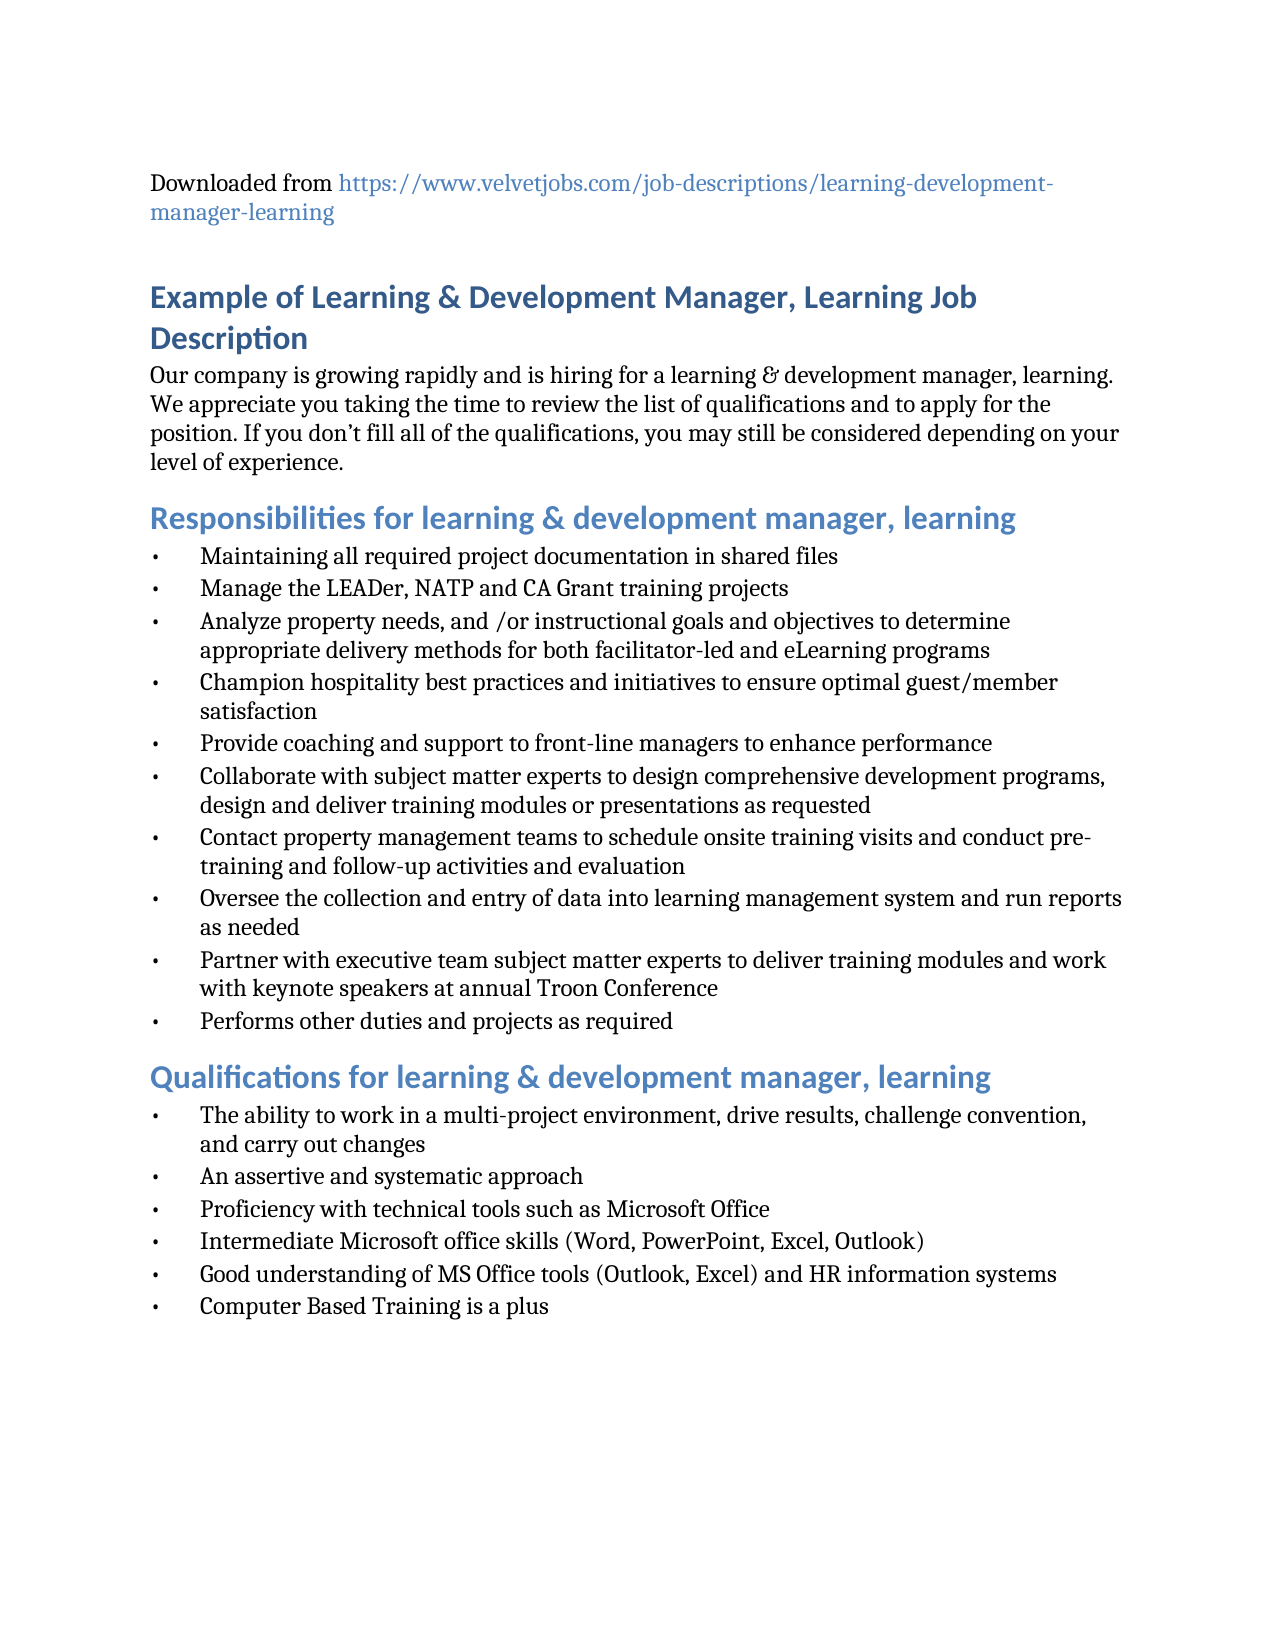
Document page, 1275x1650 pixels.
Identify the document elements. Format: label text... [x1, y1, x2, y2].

list Analyze property needs, and /or instructional goals and objectives to determine appropriate delivery methods for both facilitator-led and eLearning programs [150, 607, 1125, 664]
text Downloaded from https://www.velvetjobs.com/job-descriptions/learning-development-manager-learning [150, 169, 1125, 226]
list Good understanding of MS Office tools (Outlook, Excel) and HR information systems [150, 1259, 1125, 1288]
list Intermediate Microsoft office skills (Word, PowerPoint, Excel, Outlook) [150, 1227, 1125, 1256]
subtitle Qualifications for learning & development manager, learning [150, 1056, 1125, 1097]
list Collaborate with subject matter experts to design comprehensive development programs, design and deliver training modules or presentations as requested [150, 762, 1125, 819]
list Computer Based Training is a plus [150, 1292, 1125, 1321]
subtitle Responsibilities for learning & development manager, learning [150, 497, 1125, 538]
list Performs other duties and projects as required [150, 1007, 1125, 1036]
list The ability to work in a multi-project environment, drive results, challenge convention, and carry out changes [150, 1101, 1125, 1158]
list Partner with executive team subject matter experts to deliver training modules and work with keynote speakers at annual Troon Conference [150, 946, 1125, 1003]
list Champion hospitality best practices and initiatives to ensure optimal guest/member satisfaction [150, 668, 1125, 726]
list Manage the LEADer, NATP and CA Grant training projects [150, 574, 1125, 603]
list An assertive and systematic approach [150, 1162, 1125, 1191]
list Proficiency with technical tools such as Microsoft Office [150, 1194, 1125, 1223]
text Our company is growing rapidly and is hiring for a learning & development manager, learning. We appreciate you taking the time to review the list of qualifications and to apply for the position. If you don’t fill all of the qualifications, you may still be considered depending on your level of experience. [150, 361, 1125, 476]
list Provide coaching and support to front-line managers to enhance performance [150, 729, 1125, 758]
list Maintaining all required project documentation in shared files [150, 542, 1125, 571]
subtitle Example of Learning & Development Manager, Learning Job Description [150, 276, 1125, 358]
list Oversee the collection and entry of data into learning management system and run reports as needed [150, 884, 1125, 942]
list Contact property management teams to schedule onsite training visits and conduct pre-training and follow-up activities and evaluation [150, 823, 1125, 881]
